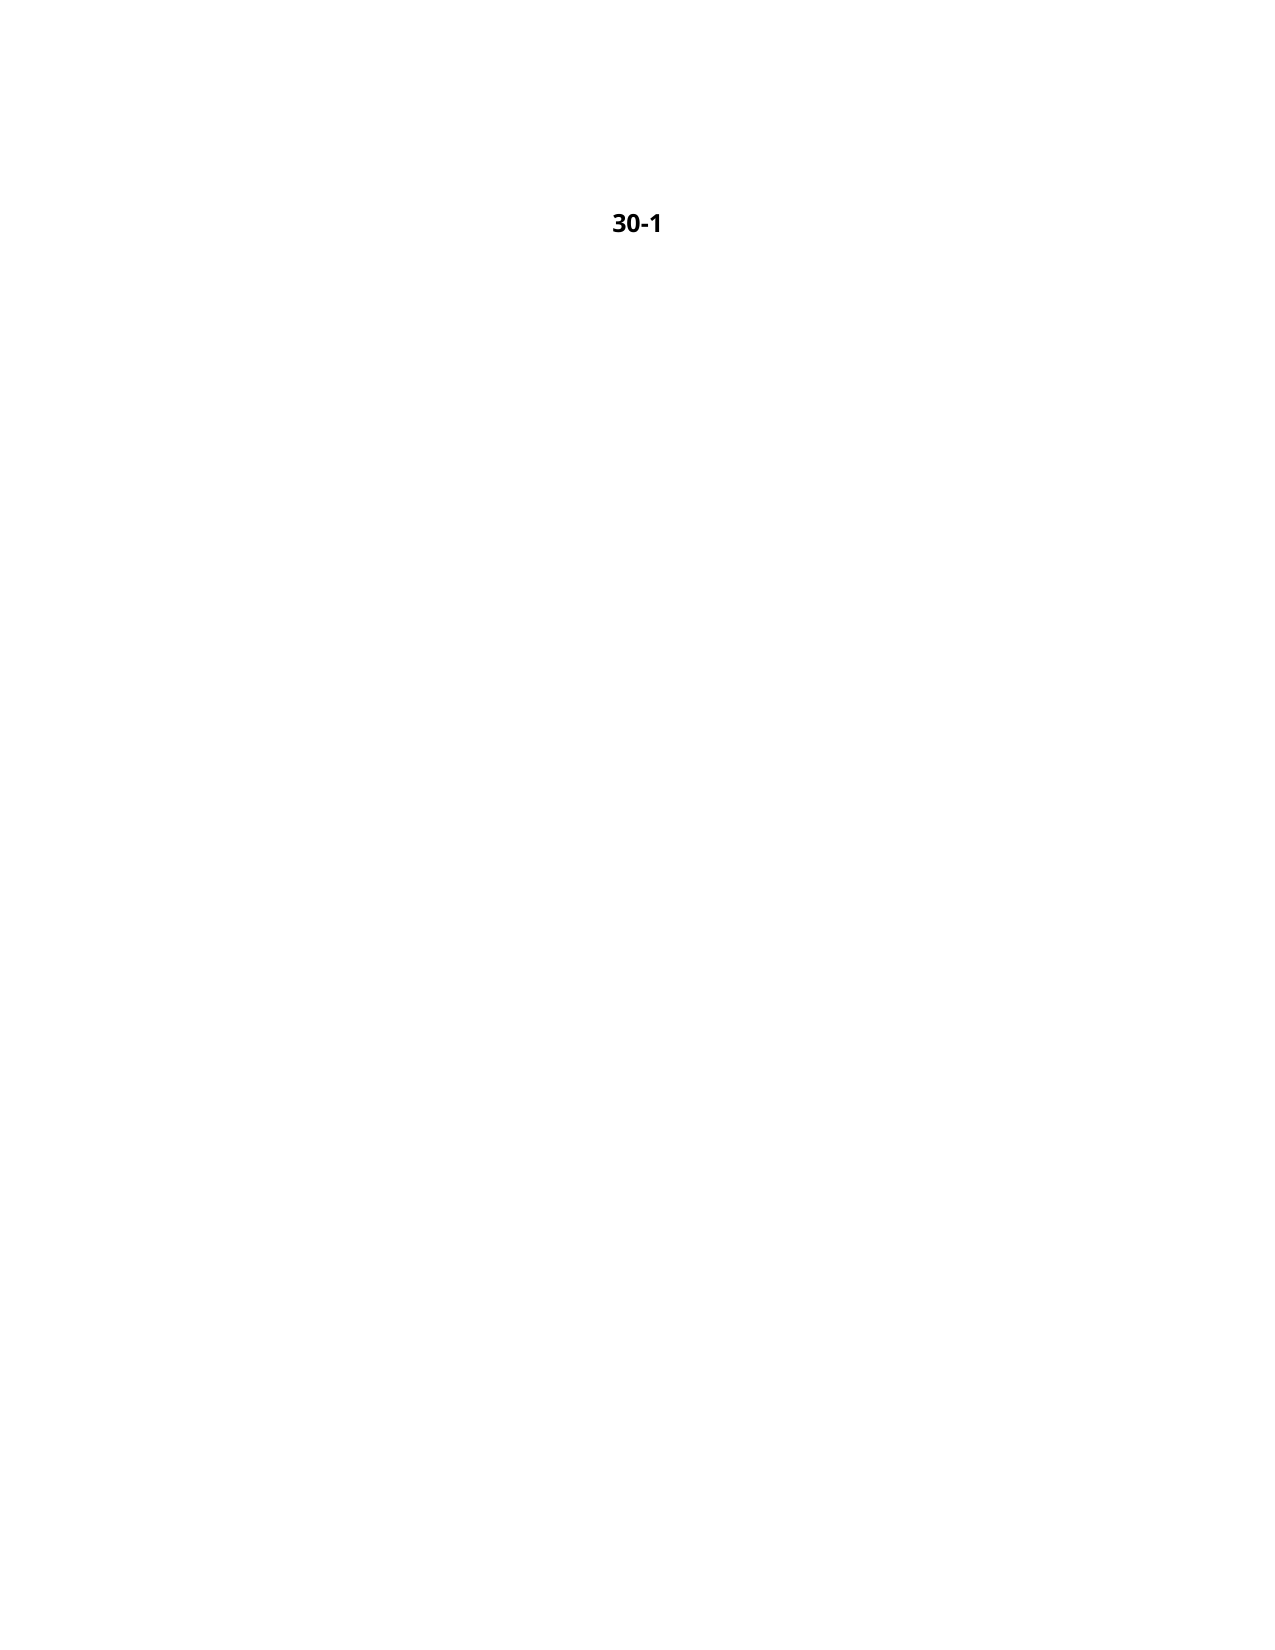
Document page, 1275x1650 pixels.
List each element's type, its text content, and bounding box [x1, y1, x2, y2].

text 30-1 [150, 206, 1125, 240]
